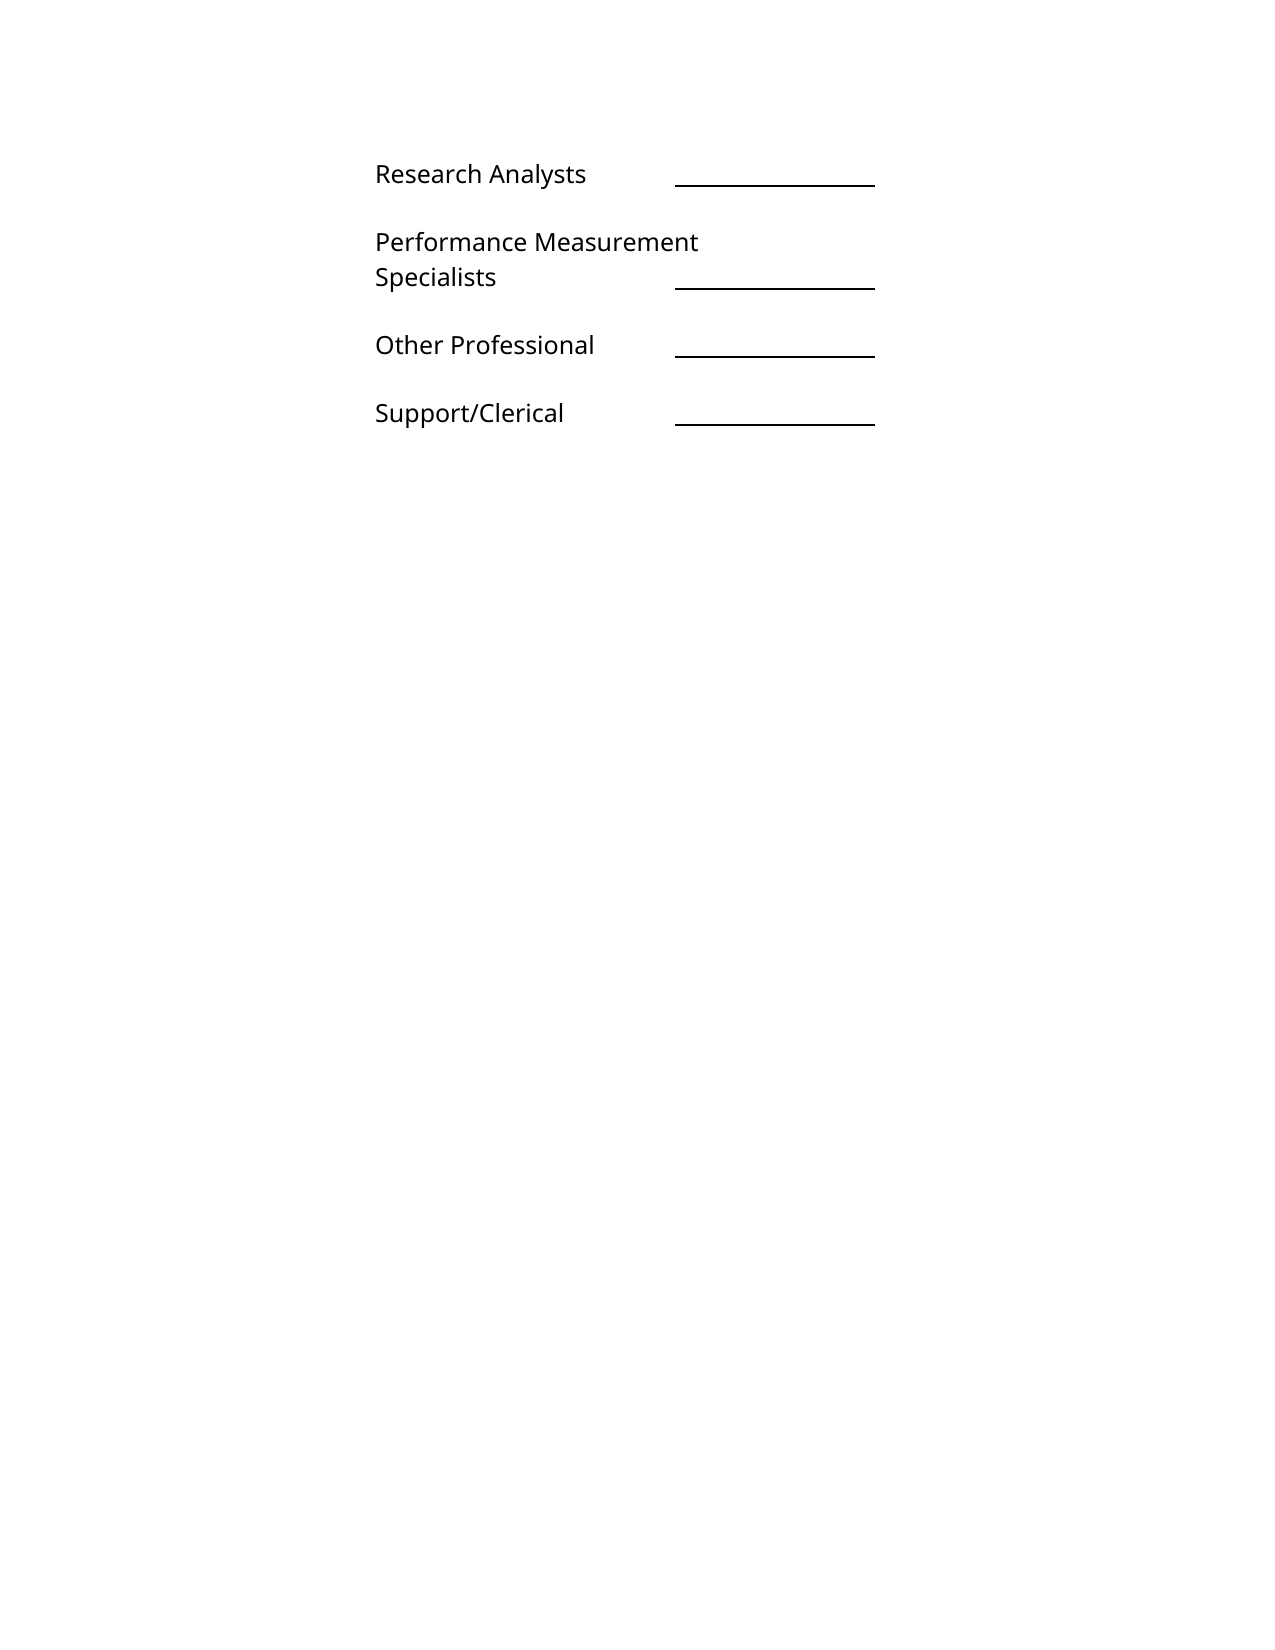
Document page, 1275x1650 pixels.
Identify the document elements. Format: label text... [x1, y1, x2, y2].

text Support/Clerical [375, 395, 1275, 429]
text Research Analysts [375, 156, 1275, 190]
text Performance Measurement [375, 224, 1275, 258]
text Other Professional [375, 327, 1275, 361]
text Specialists [375, 259, 1275, 293]
